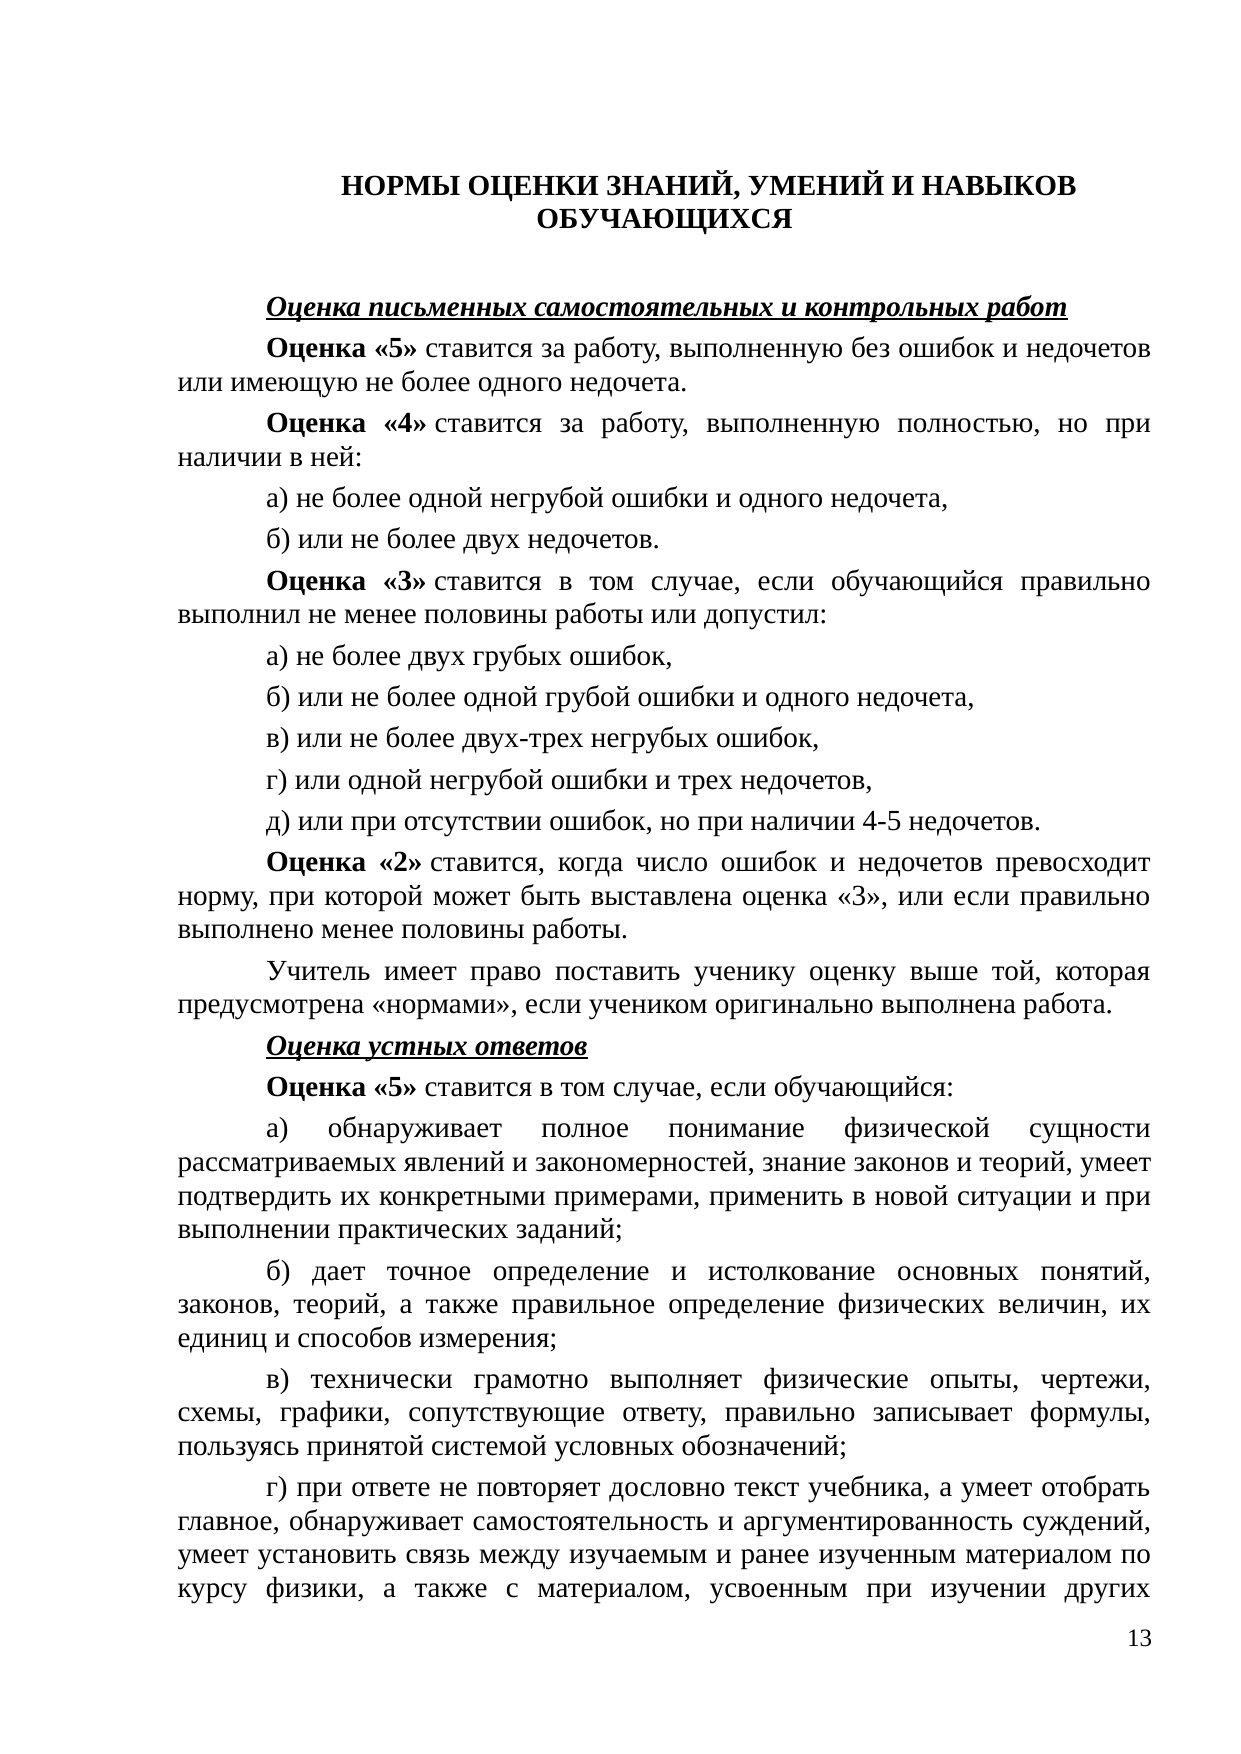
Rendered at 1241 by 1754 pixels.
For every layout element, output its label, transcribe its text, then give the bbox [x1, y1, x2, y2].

text Оценка «3» ставится в том случае, если обучающийся правильно выполнил не менее половины работы или допустил: [177, 563, 1152, 630]
text Оценка «5» ставится за работу, выполненную без ошибок и недочетов или имеющую не более одного недочета. [177, 330, 1152, 397]
text б) дает точное определение и истолкование основных понятий, законов, теорий, а также правильное определение физических величин, их единиц и способов измерения; [177, 1253, 1152, 1353]
text в) или не более двух-трех негрубых ошибок, [177, 721, 1152, 754]
text а) обнаруживает полное понимание физической сущности рассматриваемых явлений и закономерностей, знание законов и теорий, умеет подтвердить их конкретными примерами, применить в новой ситуации и при выполнении практических заданий; [177, 1111, 1152, 1245]
text б) или не более двух недочетов. [177, 522, 1152, 555]
text г) или одной негрубой ошибки и трех недочетов, [177, 762, 1152, 795]
text Оценка устных ответов [177, 1028, 1152, 1061]
text а) не более двух грубых ошибок, [177, 638, 1152, 671]
text Оценка «2» ставится, когда число ошибок и недочетов превосходит норму, при которой может быть выставлена оценка «3», или если правильно выполнено менее половины работы. [177, 844, 1152, 945]
text Оценка «5» ставится в том случае, если обучающийся: [177, 1069, 1152, 1103]
text б) или не более одной грубой ошибки и одного недочета, [177, 679, 1152, 713]
text Оценка письменных самостоятельных и контрольных работ [177, 289, 1152, 323]
text а) не более одной негрубой ошибки и одного недочета, [177, 480, 1152, 514]
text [177, 1469, 1152, 1604]
text Учитель имеет право поставить ученику оценку выше той, которая предусмотрена «нормами», если учеником оригинально выполнена работа. [177, 953, 1152, 1020]
text д) или при отсутствии ошибок, но при наличии 4-5 недочетов. [177, 803, 1152, 837]
text Оценка «4» ставится за работу, выполненную полностью, но при наличии в ней: [177, 405, 1152, 472]
subtitle НОРМЫ ОЦЕНКИ ЗНАНИЙ, УМЕНИЙ И НАВЫКОВ ОБУЧАЮЩИХСЯ [177, 168, 1152, 235]
text в) технически грамотно выполняет физические опыты, чертежи, схемы, графики, сопутствующие ответу, правильно записывает формулы, пользуясь принятой системой условных обозначений; [177, 1361, 1152, 1462]
